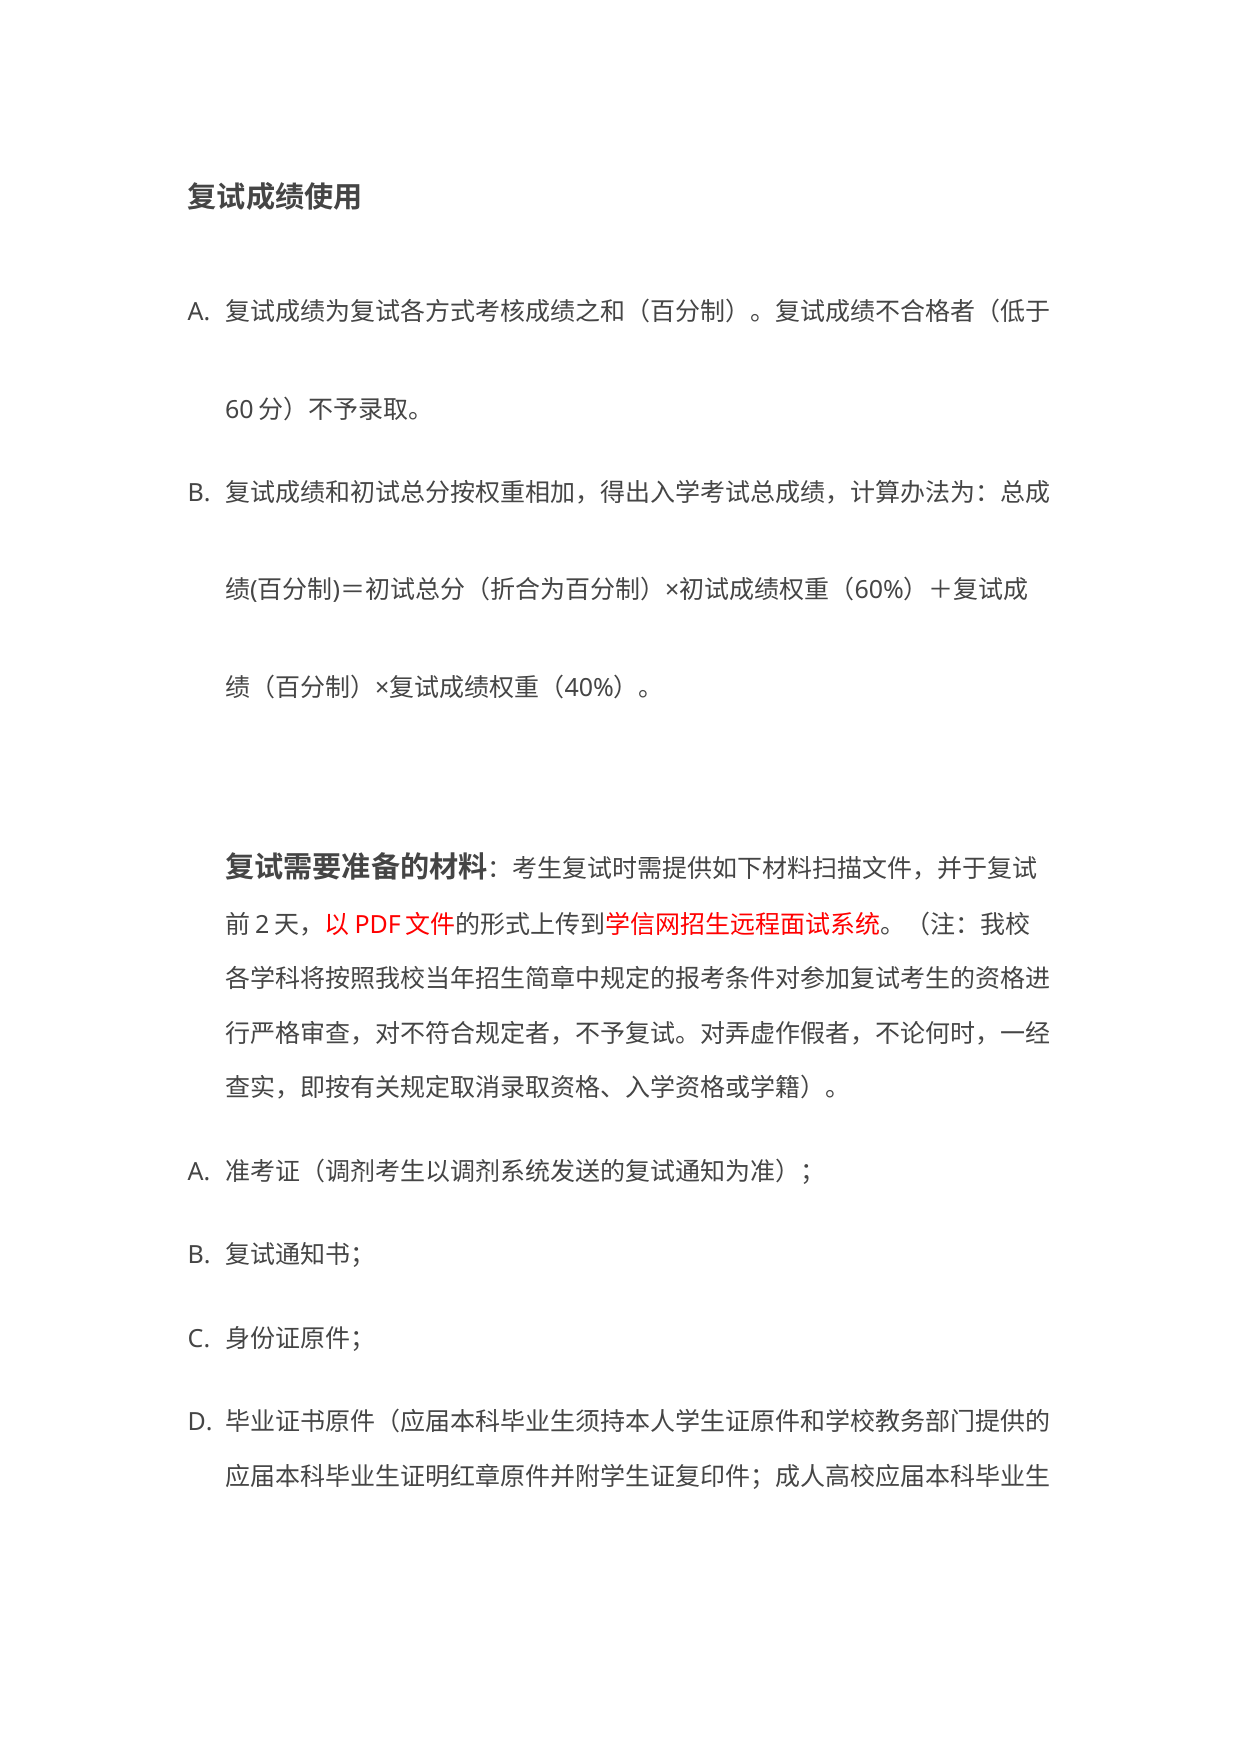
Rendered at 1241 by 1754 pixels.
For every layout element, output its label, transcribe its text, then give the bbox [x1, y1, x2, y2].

list 身份证原件； [187, 1318, 1053, 1354]
text 复试需要准备的材料：考生复试时需提供如下材料扫描文件，并于复试前2天，以PDF文件的形式上传到学信网招生远程面试系统。（注：我校各学科将按照我校当年招生简章中规定的报考条件对参加复试考生的资格进行严格审查，对不符合规定者，不予复试。对弄虚作假者，不论何时，一经查实，即按有关规定取消录取资格、入学资格或学籍）。 [225, 844, 1053, 1104]
list 复试成绩和初试总分按权重相加，得出入学考试总成绩，计算办法为：总成绩(百分制)＝初试总分（折合为百分制）×初试成绩权重（60%）＋复试成绩（百分制）×复试成绩权重（40%）。 [187, 458, 1053, 718]
list 复试成绩为复试各方式考核成绩之和（百分制）。复试成绩不合格者（低于60分）不予录取。 [187, 277, 1053, 440]
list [187, 1402, 1053, 1492]
list 复试通知书； [187, 1234, 1053, 1271]
list 准考证（调剂考生以调剂系统发送的复试通知为准）； [187, 1151, 1053, 1187]
text 复试成绩使用 [187, 162, 1053, 227]
